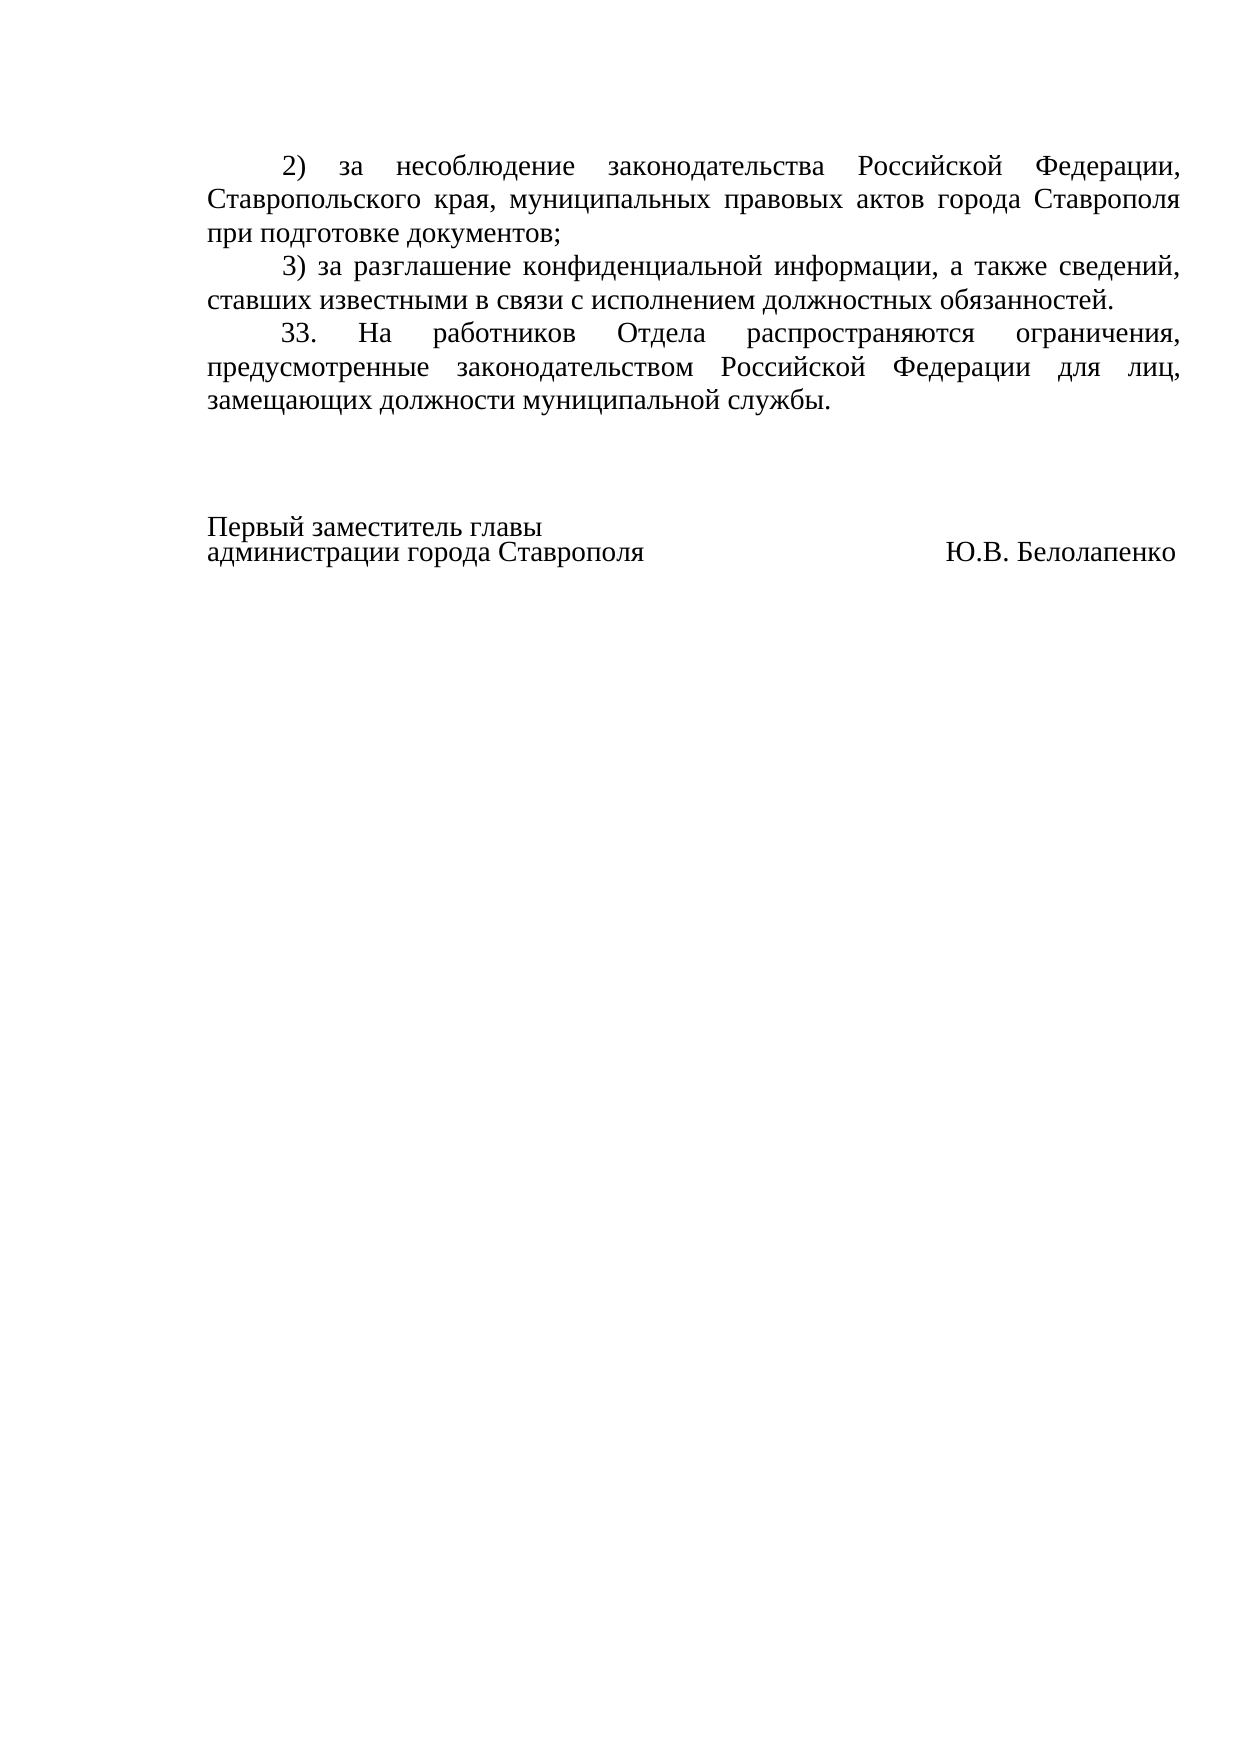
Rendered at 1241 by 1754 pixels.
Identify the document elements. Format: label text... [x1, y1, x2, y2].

text 2) за несоблюдение законодательства Российской Федерации, Ставропольского края, муниципальных правовых актов города Ставрополя при подготовке документов; [207, 148, 1181, 248]
text 33. На работников Отдела распространяются ограничения, предусмотренные законодательством Российской Федерации для лиц, замещающих должности муниципальной службы. [207, 315, 1181, 416]
text 3) за разглашение конфиденциальной информации, а также сведений, ставших известными в связи с исполнением должностных обязанностей. [207, 248, 1181, 315]
text администрации города Ставрополя Ю.В. Белолапенко [207, 542, 1181, 567]
text Первый заместитель главы [207, 517, 1181, 542]
